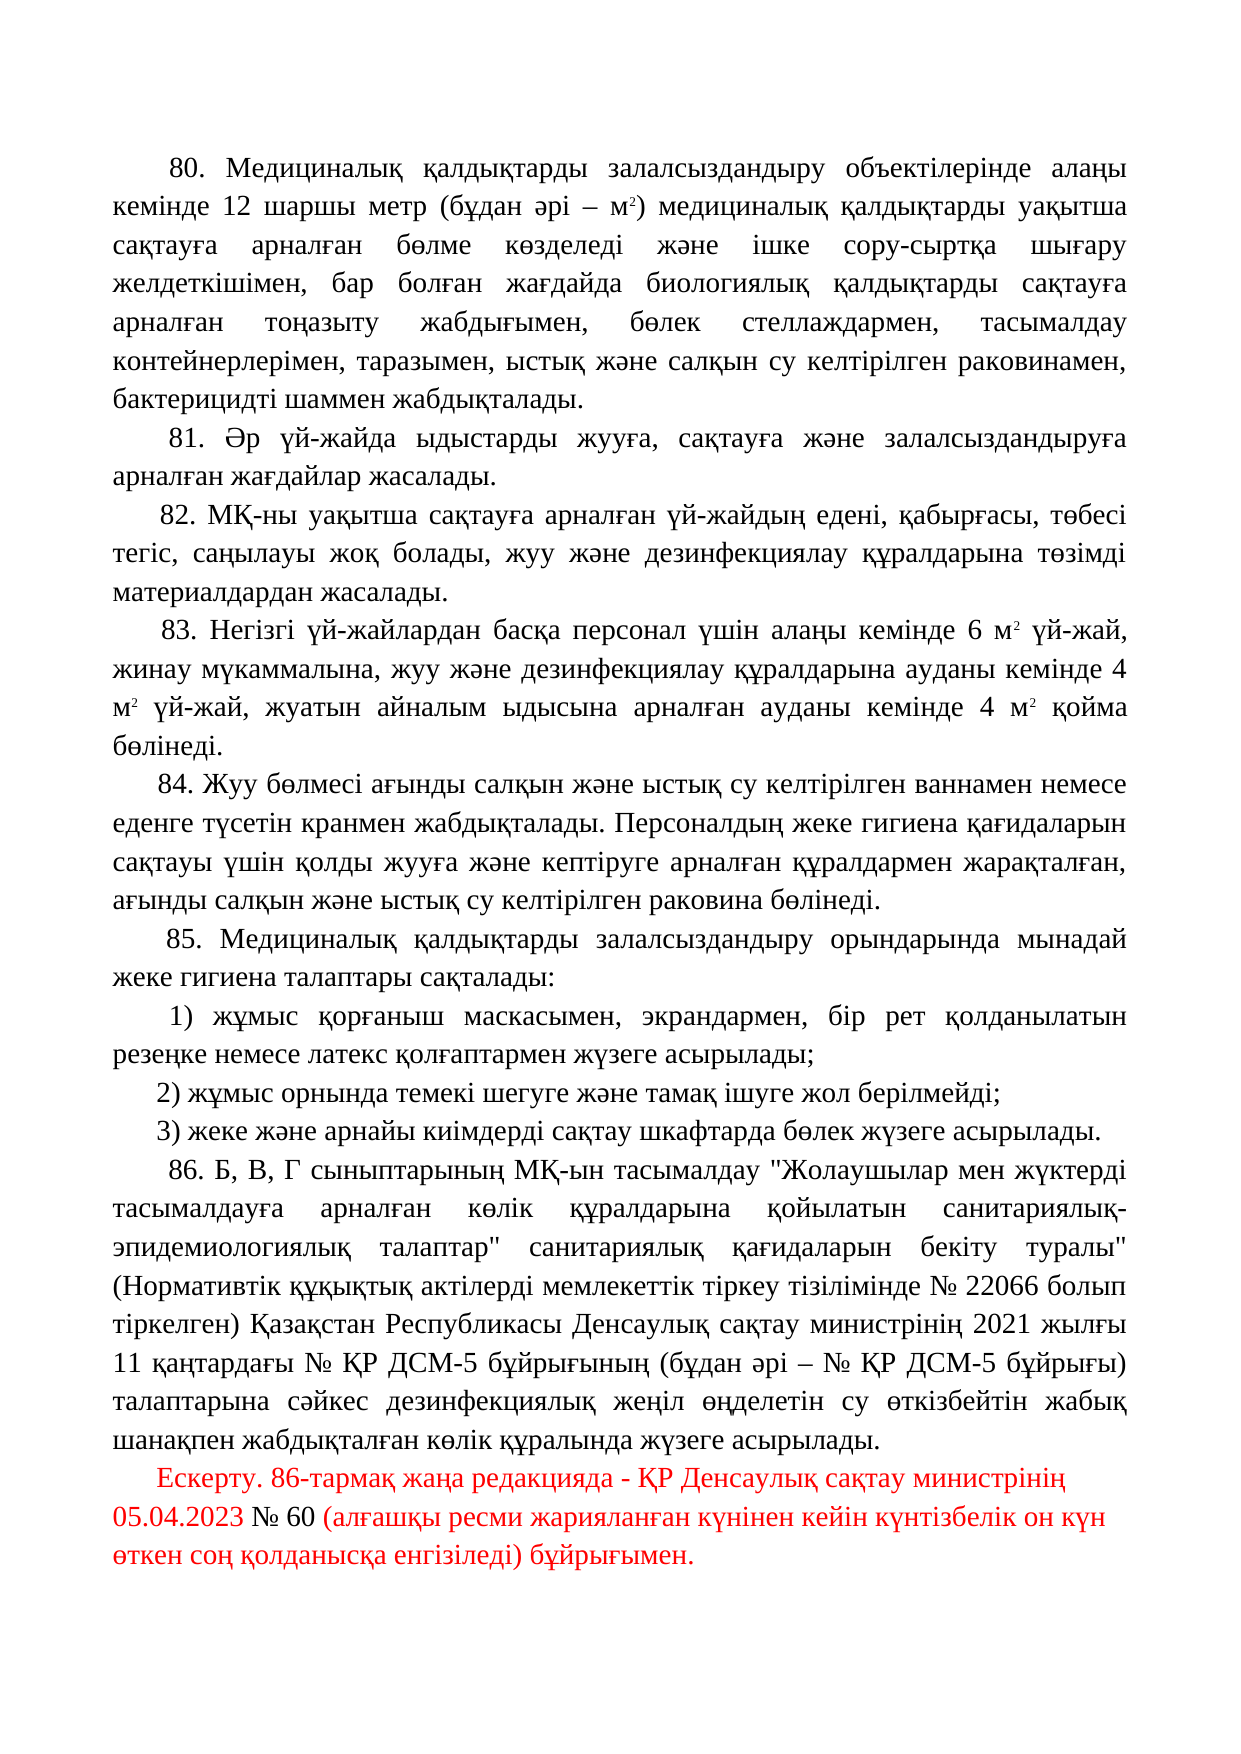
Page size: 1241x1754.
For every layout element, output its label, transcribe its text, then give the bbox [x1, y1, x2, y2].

text 84. Жуу бөлмесі ағынды салқын және ыстық су келтірілген ваннамен немесе еденге түсетін кранмен жабдықталады. Персоналдың жеке гигиена қағидаларын сақтауы үшін қолды жууға және кептіруге арналған құралдармен жарақталған, ағынды салқын және ыстық су келтірілген раковина бөлінеді. [112, 767, 1128, 916]
text 80. Медициналық қалдықтарды залалсыздандыру объектілерінде алаңы кемінде 12 шаршы метр (бұдан әрі – м2) медициналық қалдықтарды уақытша сақтауға арналған бөлме көзделеді және ішке сору-сыртқа шығару желдеткішімен, бар болған жағдайда биологиялық қалдықтарды сақтауға арналған тоңазыту жабдығымен, бөлек стеллаждармен, тасымалдау контейнерлерімен, таразымен, ыстық және салқын су келтірілген раковинамен, бактерицидті шаммен жабдықталады. [112, 150, 1128, 415]
text 86. Б, В, Г сыныптарының МҚ-ын тасымалдау "Жолаушылар мен жүктерді тасымалдауға арналған көлік құралдарына қойылатын санитариялық-эпидемиологиялық талаптар" санитариялық қағидаларын бекіту туралы" (Нормативтік құқықтық актілерді мемлекеттік тіркеу тізілімінде № 22066 болып тіркелген) Қазақстан Республикасы Денсаулық сақтау министрінің 2021 жылғы 11 қаңтардағы № ҚР ДСМ-5 бұйрығының (бұдан әрі – № ҚР ДСМ-5 бұйрығы) талаптарына сәйкес дезинфекциялық жеңіл өңделетін су өткізбейтін жабық шанақпен жабдықталған көлік құралында жүзеге асырылады. [112, 1152, 1128, 1455]
text 1) жұмыс қорғаныш маскасымен, экрандармен, бір рет қолданылатын резеңке немесе латекс қолғаптармен жүзеге асырылады; [112, 998, 1128, 1070]
text 3) жеке және арнайы киімдерді сақтау шкафтарда бөлек жүзеге асырылады. [112, 1113, 1128, 1147]
text 2) жұмыс орнында темекі шегуге және тамақ ішуге жол берілмейді; [112, 1075, 1128, 1108]
text 83. Негізгі үй-жайлардан басқа персонал үшін алаңы кемінде 6 м2 үй-жай, жинау мүкаммалына, жуу және дезинфекциялау құралдарына ауданы кемінде 4 м2 үй-жай, жуатын айналым ыдысына арналған ауданы кемінде 4 м2 қойма бөлінеді. [112, 612, 1128, 762]
text 81. Әр үй-жайда ыдыстарды жууға, сақтауға және залалсыздандыруға арналған жағдайлар жасалады. [112, 420, 1128, 492]
text 85. Медициналық қалдықтарды залалсыздандыру орындарында мынадай жеке гигиена талаптары сақталады: [112, 921, 1128, 993]
text 82. МҚ-ны уақытша сақтауға арналған үй-жайдың едені, қабырғасы, төбесі тегіс, саңылауы жоқ болады, жуу және дезинфекциялау құралдарына төзімді материалдардан жасалады. [112, 497, 1128, 607]
text Ескерту. 86-тармақ жаңа редакцияда - ҚР Денсаулық сақтау министрінің 05.04.2023 № 60 (алғашқы ресми жарияланған күнінен кейін күнтізбелік он күн өткен соң қолданысқа енгізіледі) бұйрығымен. [112, 1460, 1128, 1601]
